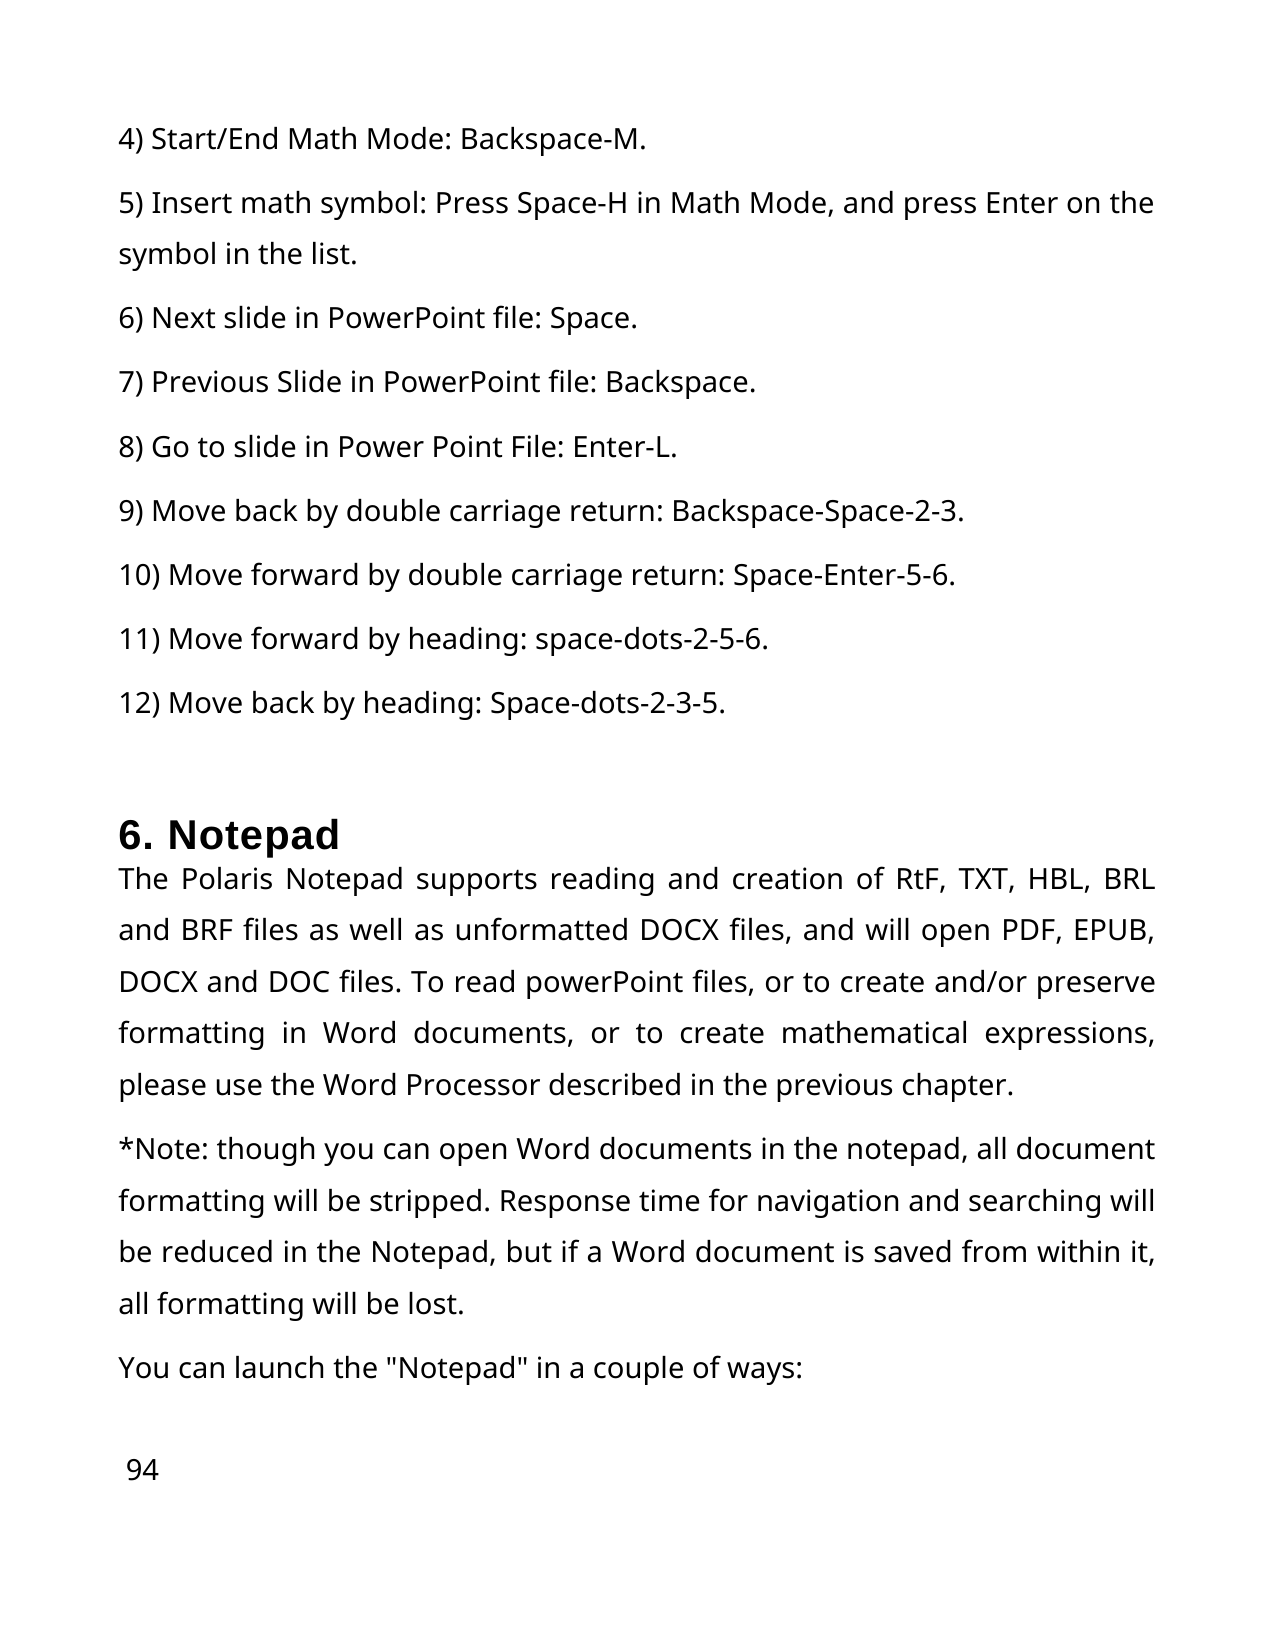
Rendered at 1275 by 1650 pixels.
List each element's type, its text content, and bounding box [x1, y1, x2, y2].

text 5) Insert math symbol: Press Space-H in Math Mode, and press Enter on the symbol in the list. [118, 182, 1157, 273]
text 9) Move back by double carriage return: Backspace-Space-2-3. [118, 490, 1157, 529]
text 10) Move forward by double carriage return: Space-Enter-5-6. [118, 554, 1157, 594]
text You can launch the "Notepad" in a couple of ways: [118, 1347, 1157, 1387]
subtitle 6. Notepad [118, 810, 1157, 858]
text The Polaris Notepad supports reading and creation of RtF, TXT, HBL, BRL and BRF files as well as unformatted DOCX files, and will open PDF, EPUB, DOCX and DOC files. To read powerPoint files, or to create and/or preserve formatting in Word documents, or to create mathematical expressions, please use the Word Processor described in the previous chapter. [118, 858, 1157, 1104]
text 7) Previous Slide in PowerPoint file: Backspace. [118, 362, 1157, 401]
text *Note: though you can open Word documents in the notepad, all document formatting will be stripped. Response time for navigation and searching will be reduced in the Notepad, but if a Word document is saved from within it, all formatting will be lost. [118, 1128, 1157, 1323]
text 4) Start/End Math Mode: Backspace-M. [118, 118, 1157, 158]
text 12) Move back by heading: Space-dots-2-3-5. [118, 682, 1157, 722]
text 6) Next slide in PowerPoint file: Space. [118, 298, 1157, 337]
text 8) Go to slide in Power Point File: Enter-L. [118, 426, 1157, 466]
text 11) Move forward by heading: space-dots-2-5-6. [118, 618, 1157, 658]
